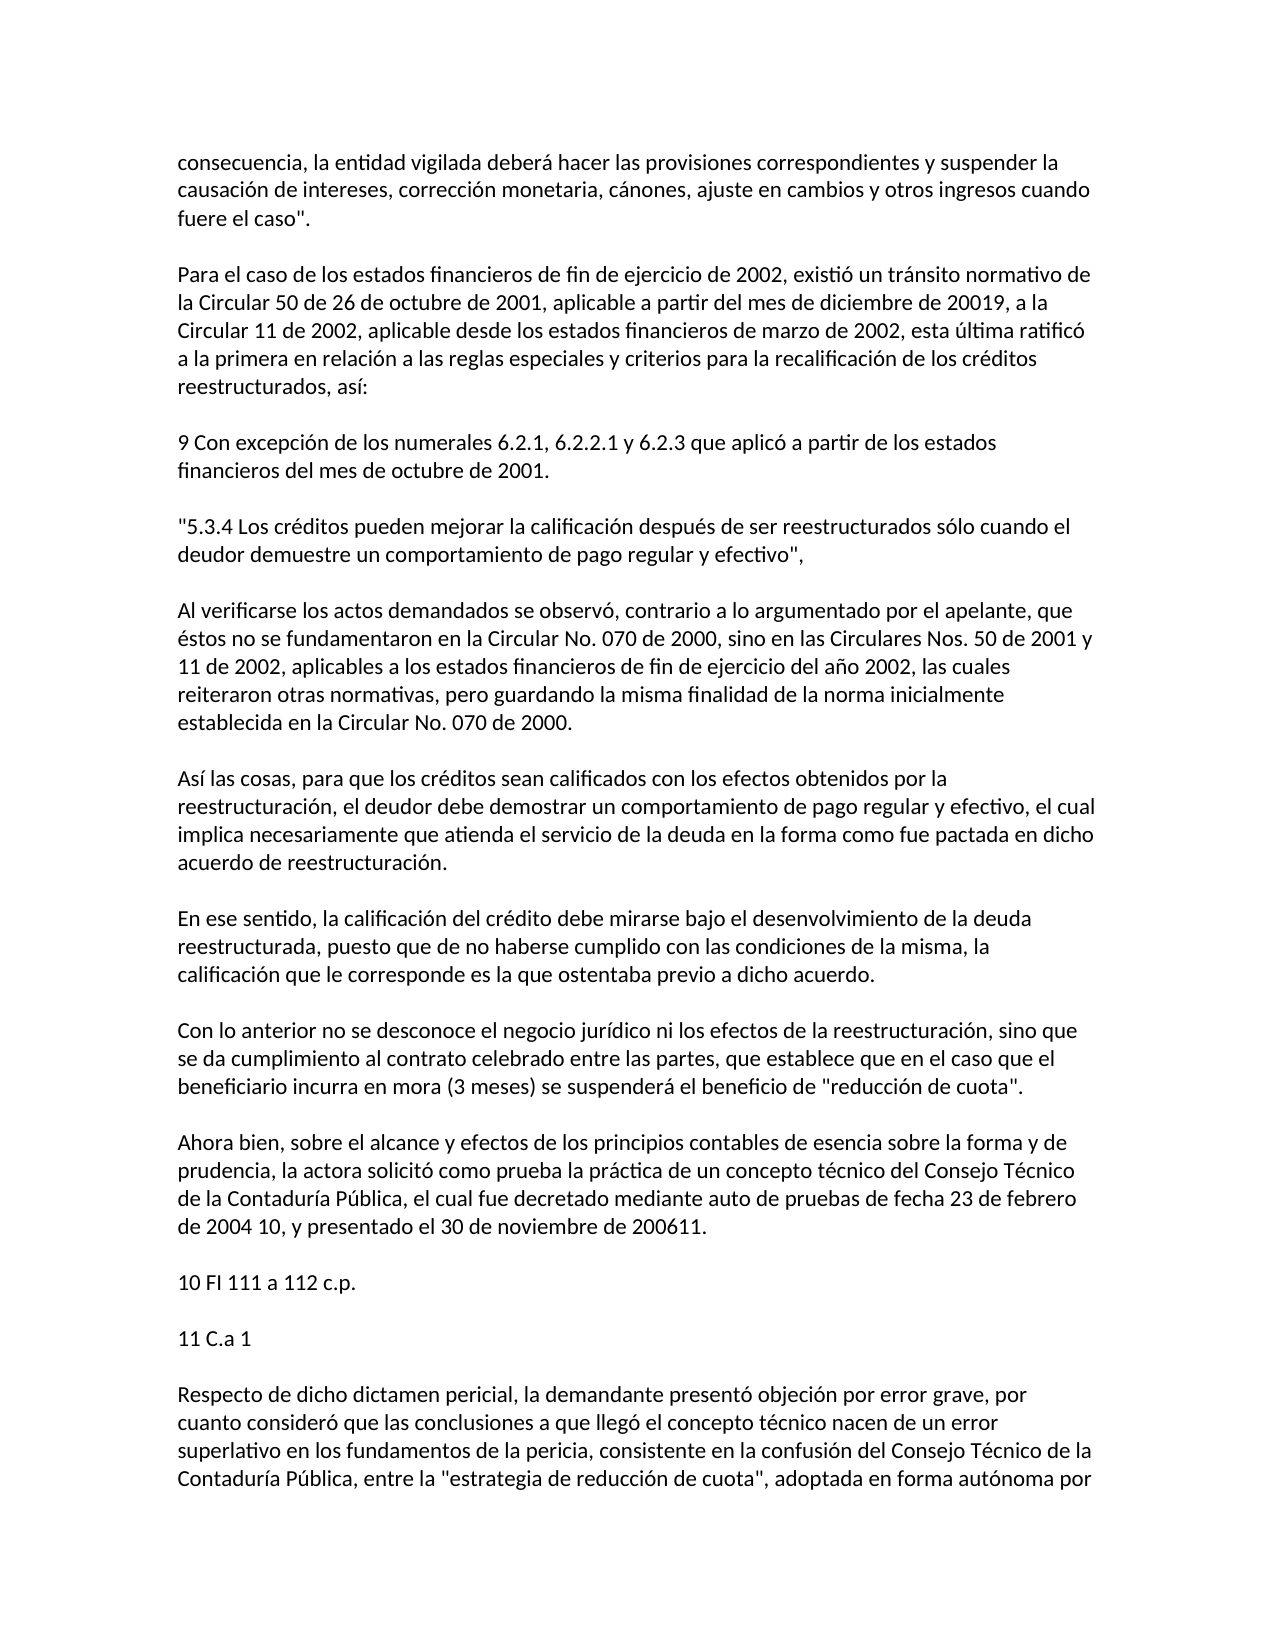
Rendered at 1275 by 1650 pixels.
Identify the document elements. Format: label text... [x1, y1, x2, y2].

text Ahora bien, sobre el alcance y efectos de los principios contables de esencia sobre la forma y de prudencia, la actora solicitó como prueba la práctica de un concepto técnico del Consejo Técnico de la Contaduría Pública, el cual fue decretado mediante auto de pruebas de fecha 23 de febrero de 2004 10, y presentado el 30 de noviembre de 200611. [177, 1128, 1098, 1240]
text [177, 148, 1098, 232]
text 10 FI 111 a 112 c.p. [177, 1268, 1098, 1296]
text Para el caso de los estados financieros de fin de ejercicio de 2002, existió un tránsito normativo de la Circular 50 de 26 de octubre de 2001, aplicable a partir del mes de diciembre de 20019, a la Circular 11 de 2002, aplicable desde los estados financieros de marzo de 2002, esta última ratificó a la primera en relación a las reglas especiales y criterios para la recalificación de los créditos reestructurados, así: [177, 260, 1098, 400]
text Así las cosas, para que los créditos sean calificados con los efectos obtenidos por la reestructuración, el deudor debe demostrar un comportamiento de pago regular y efectivo, el cual implica necesariamente que atienda el servicio de la deuda en la forma como fue pactada en dicho acuerdo de reestructuración. [177, 764, 1098, 876]
text En ese sentido, la calificación del crédito debe mirarse bajo el desenvolvimiento de la deuda reestructurada, puesto que de no haberse cumplido con las condiciones de la misma, la calificación que le corresponde es la que ostentaba previo a dicho acuerdo. [177, 904, 1098, 988]
text Con lo anterior no se desconoce el negocio jurídico ni los efectos de la reestructuración, sino que se da cumplimiento al contrato celebrado entre las partes, que establece que en el caso que el beneficiario incurra en mora (3 meses) se suspenderá el beneficio de "reducción de cuota". [177, 1016, 1098, 1100]
text "5.3.4 Los créditos pueden mejorar la calificación después de ser reestructurados sólo cuando el deudor demuestre un comportamiento de pago regular y efectivo", [177, 512, 1098, 568]
text 9 Con excepción de los numerales 6.2.1, 6.2.2.1 y 6.2.3 que aplicó a partir de los estados financieros del mes de octubre de 2001. [177, 428, 1098, 484]
text Al verificarse los actos demandados se observó, contrario a lo argumentado por el apelante, que éstos no se fundamentaron en la Circular No. 070 de 2000, sino en las Circulares Nos. 50 de 2001 y 11 de 2002, aplicables a los estados financieros de fin de ejercicio del año 2002, las cuales reiteraron otras normativas, pero guardando la misma finalidad de la norma inicialmente establecida en la Circular No. 070 de 2000. [177, 596, 1098, 736]
text 11 C.a 1 [177, 1324, 1098, 1352]
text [177, 1381, 1098, 1493]
